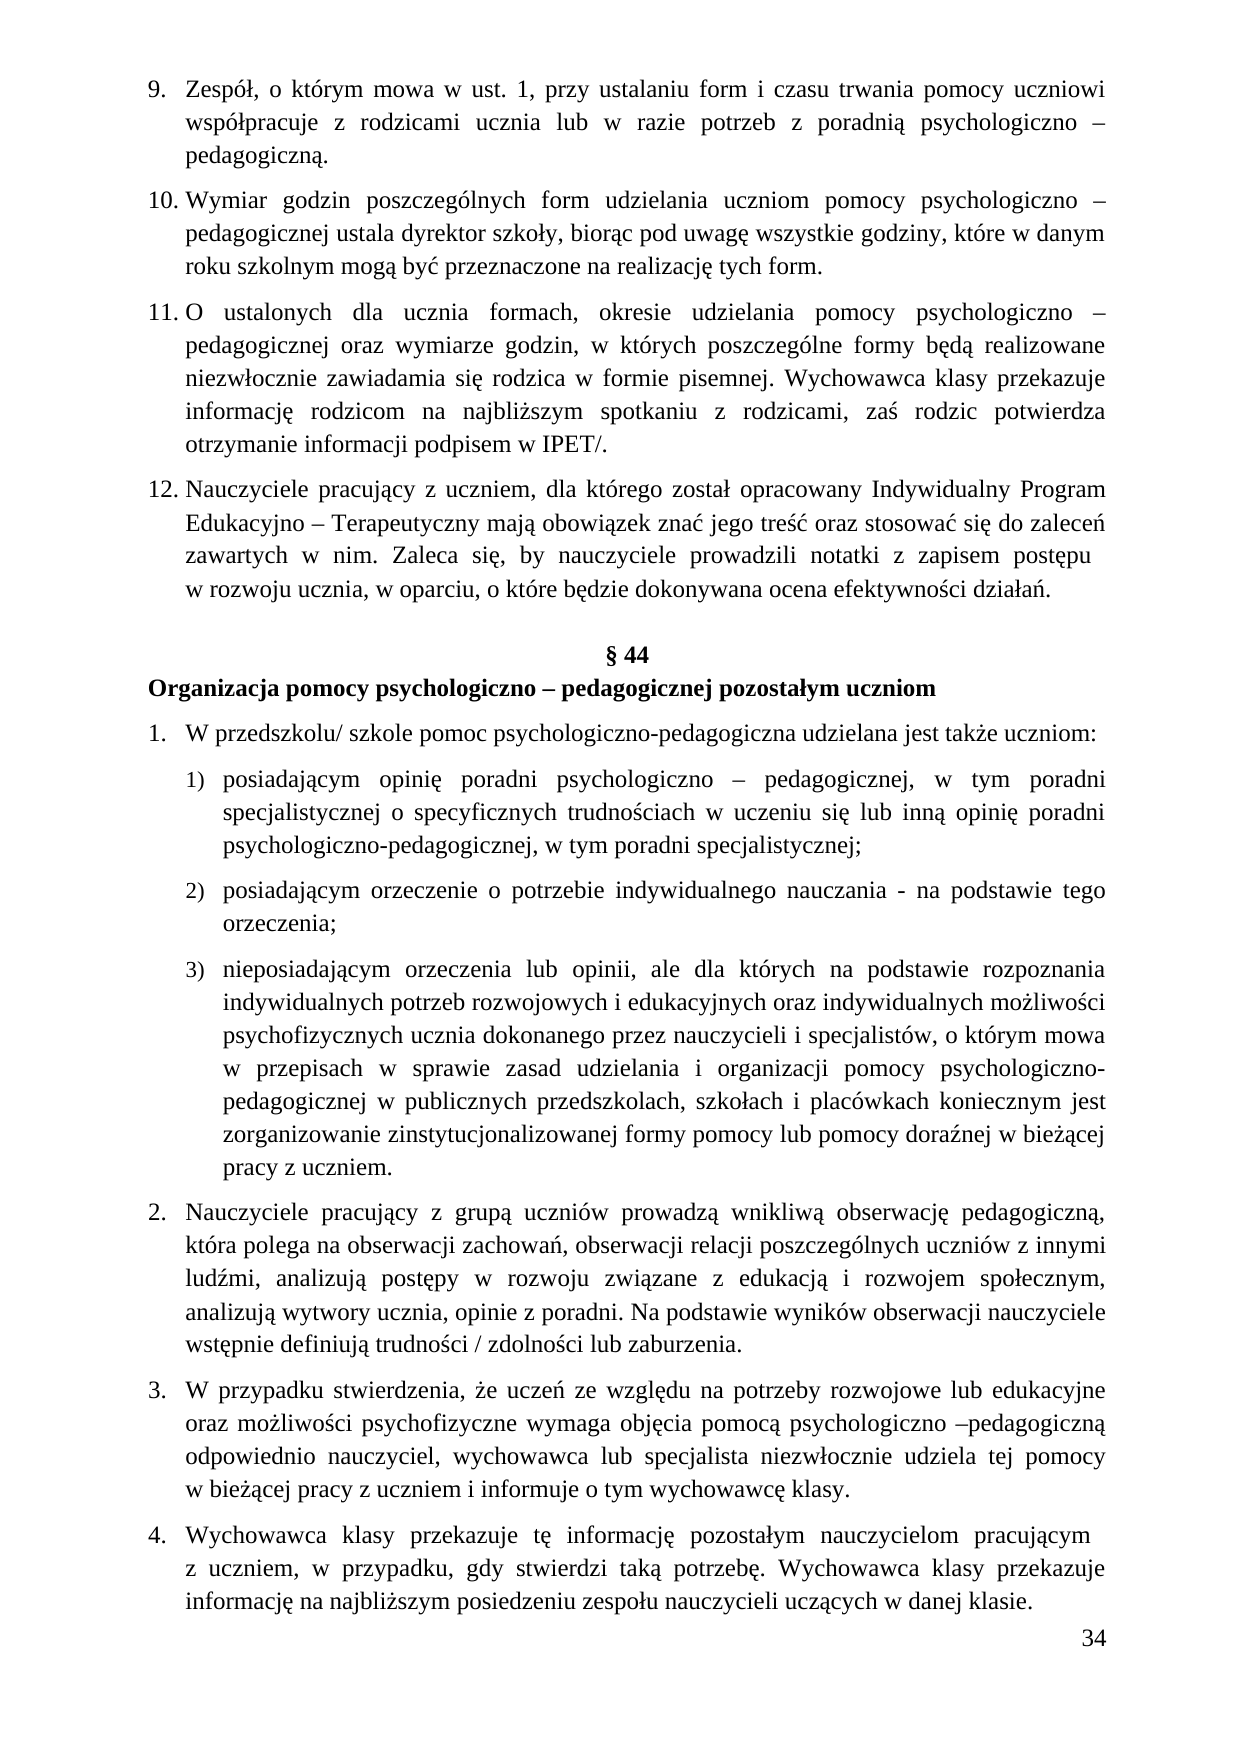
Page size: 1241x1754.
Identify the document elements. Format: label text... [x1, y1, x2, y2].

text § 44 [148, 640, 1106, 668]
text Organizacja pomocy psychologiczno – pedagogicznej pozostałym uczniom [148, 673, 1106, 701]
list Wymiar godzin poszczególnych form udzielania uczniom pomocy psychologiczno –pedagogicznej ustala dyrektor szkoły, biorąc pod uwagę wszystkie godziny, które w danym roku szkolnym mogą być przeznaczone na realizację tych form. [148, 185, 1106, 280]
list O ustalonych dla ucznia formach, okresie udzielania pomocy psychologiczno –pedagogicznej oraz wymiarze godzin, w których poszczególne formy będą realizowane niezwłocznie zawiadamia się rodzica w formie pisemnej. Wychowawca klasy przekazuje informację rodzicom na najbliższym spotkaniu z rodzicami, zaś rodzic potwierdza otrzymanie informacji podpisem w IPET/. [148, 297, 1106, 458]
list Zespół, o którym mowa w ust. 1, przy ustalaniu form i czasu trwania pomocy uczniowi współpracuje z rodzicami ucznia lub w razie potrzeb z poradnią psychologiczno –pedagogiczną. [148, 74, 1106, 169]
list nieposiadającym orzeczenia lub opinii, ale dla których na podstawie rozpoznania indywidualnych potrzeb rozwojowych i edukacyjnych oraz indywidualnych możliwości psychofizycznych ucznia dokonanego przez nauczycieli i specjalistów, o którym mowa w przepisach w sprawie zasad udzielania i organizacji pomocy psychologiczno-pedagogicznej w publicznych przedszkolach, szkołach i placówkach koniecznym jest zorganizowanie zinstytucjonalizowanej formy pomocy lub pomocy doraźnej w bieżącej pracy z uczniem. [185, 954, 1106, 1181]
list Wychowawca klasy przekazuje tę informację pozostałym nauczycielom pracującym z uczniem, w przypadku, gdy stwierdzi taką potrzebę. Wychowawca klasy przekazuje informację na najbliższym posiedzeniu zespołu nauczycieli uczących w danej klasie. [148, 1520, 1106, 1614]
list W przypadku stwierdzenia, że uczeń ze względu na potrzeby rozwojowe lub edukacyjne oraz możliwości psychofizyczne wymaga objęcia pomocą psychologiczno –pedagogiczną odpowiednio nauczyciel, wychowawca lub specjalista niezwłocznie udziela tej pomocy w bieżącej pracy z uczniem i informuje o tym wychowawcę klasy. [148, 1375, 1106, 1503]
list posiadającym opinię poradni psychologiczno – pedagogicznej, w tym poradni specjalistycznej o specyficznych trudnościach w uczeniu się lub inną opinię poradni psychologiczno-pedagogicznej, w tym poradni specjalistycznej; [185, 764, 1106, 858]
list Nauczyciele pracujący z grupą uczniów prowadzą wnikliwą obserwację pedagogiczną, która polega na obserwacji zachowań, obserwacji relacji poszczególnych uczniów z innymi ludźmi, analizują postępy w rozwoju związane z edukacją i rozwojem społecznym, analizują wytwory ucznia, opinie z poradni. Na podstawie wyników obserwacji nauczyciele wstępnie definiują trudności / zdolności lub zaburzenia. [148, 1197, 1106, 1358]
list Nauczyciele pracujący z uczniem, dla którego został opracowany Indywidualny Program Edukacyjno – Terapeutyczny mają obowiązek znać jego treść oraz stosować się do zaleceń zawartych w nim. Zaleca się, by nauczyciele prowadzili notatki z zapisem postępu w rozwoju ucznia, w oparciu, o które będzie dokonywana ocena efektywności działań. [148, 474, 1106, 602]
list W przedszkolu/ szkole pomoc psychologiczno-pedagogiczna udzielana jest także uczniom: [148, 718, 1106, 747]
list posiadającym orzeczenie o potrzebie indywidualnego nauczania - na podstawie tego orzeczenia; [185, 875, 1106, 937]
